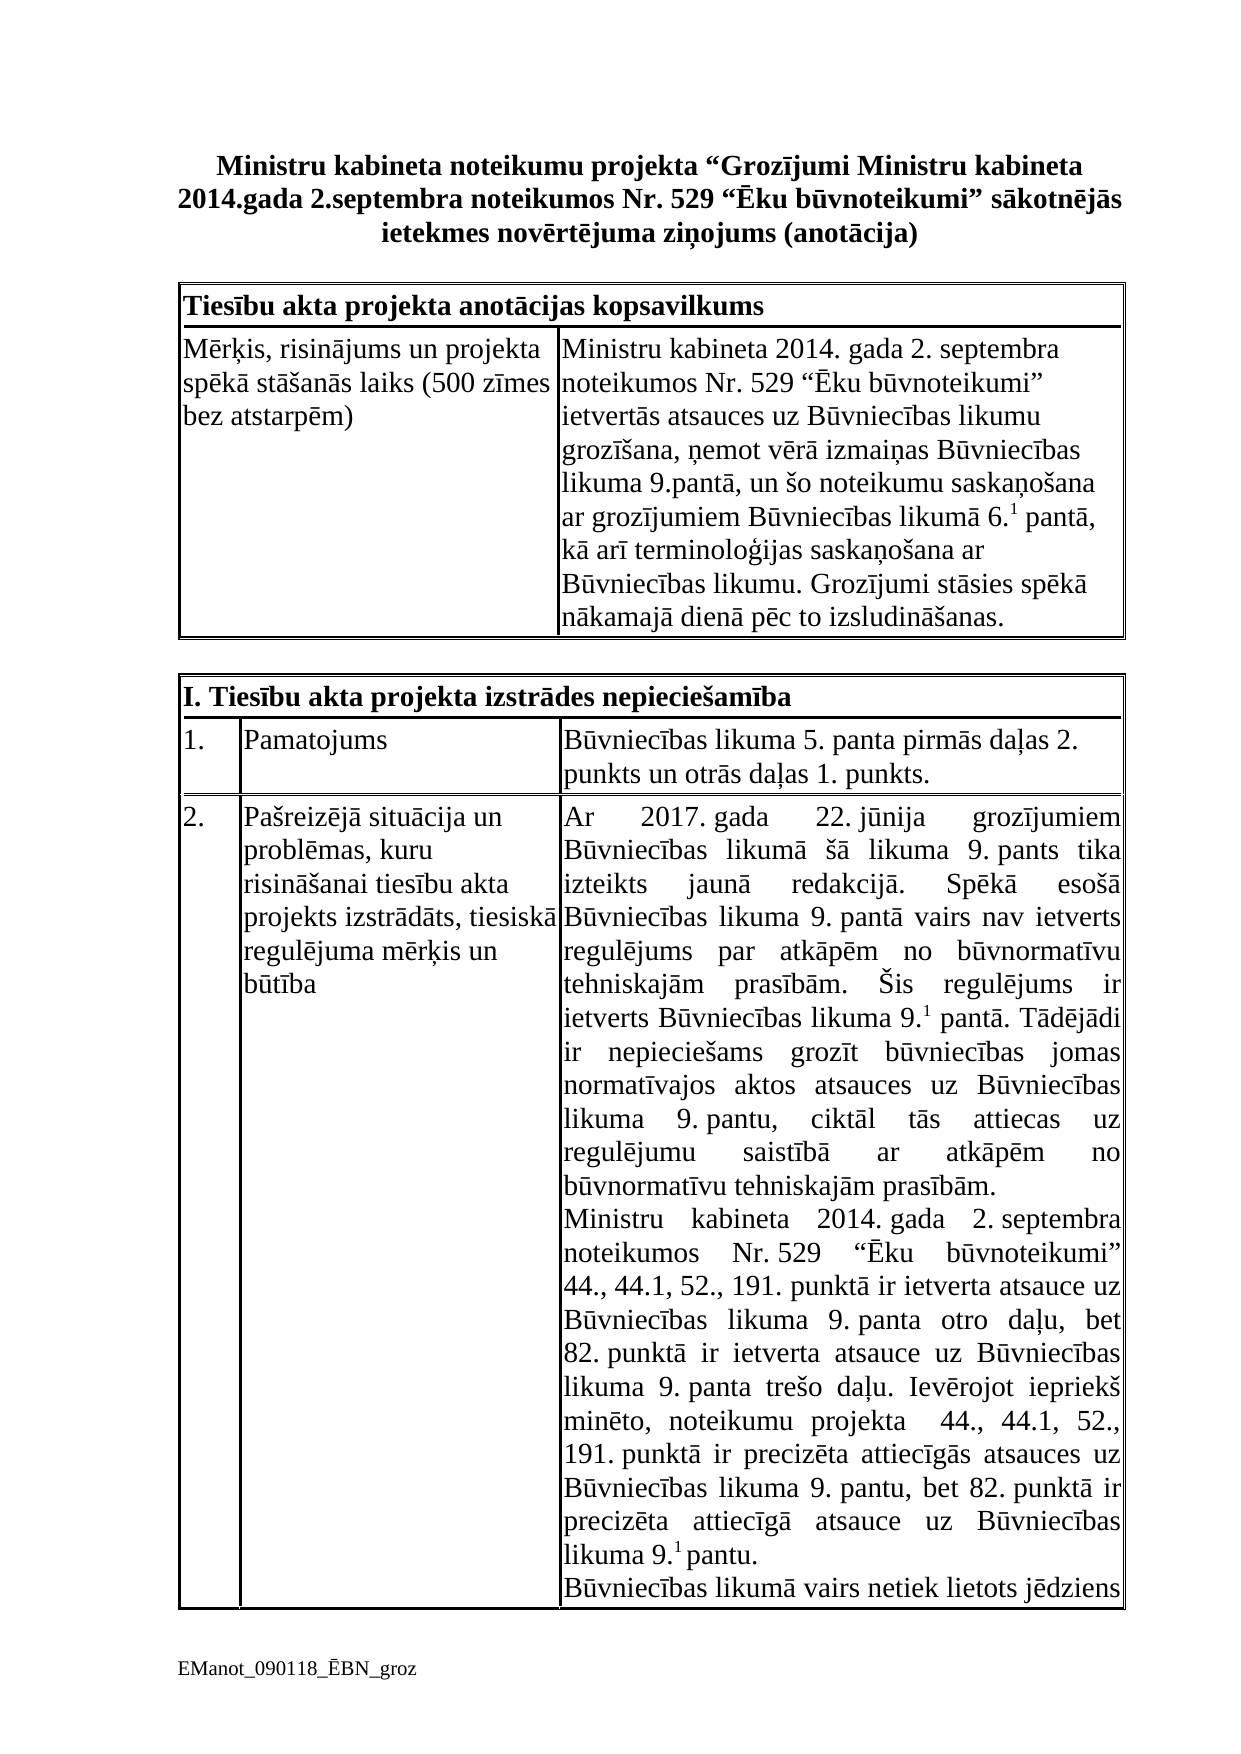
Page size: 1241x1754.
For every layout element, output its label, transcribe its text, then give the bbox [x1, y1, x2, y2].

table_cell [560, 793, 1124, 1607]
table_cell Pamatojums [242, 719, 559, 793]
table_cell Ministru kabineta 2014. gada 2. septembra noteikumos Nr. 529 “Ēku būvnoteikumi” ietvertās atsauces uz Būvniecības likumu grozīšana, ņemot vērā izmaiņas Būvniecības likuma 9.pantā, un šo noteikumu saskaņošana ar grozījumiem Būvniecības likumā 6.1 pantā, kā arī terminoloģijas saskaņošana ar Būvniecības likumu. Grozījumi stāsies spēkā nākamajā dienā pēc to izsludināšanas. [558, 325, 1123, 636]
table_cell 1. [181, 716, 239, 793]
table_cell 2. [180, 793, 240, 1607]
table_header Tiesību akta projekta anotācijas kopsavilkums [181, 285, 1123, 325]
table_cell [240, 796, 560, 1607]
table_cell Mērķis, risinājums un projekta spēkā stāšanās laiks (500 zīmes bez atstarpēm) [181, 325, 558, 636]
text Ministru kabineta noteikumu projekta “ sākotnējās ietekmes novērtējuma ziņojums (anotācija) [177, 148, 1122, 248]
table_header I. Tiesību akta projekta izstrādes nepieciešamība [181, 677, 1123, 716]
table_cell Būvniecības likuma 5. panta pirmās daļas 2. punkts un otrās daļas 1. punkts. [562, 716, 1123, 793]
